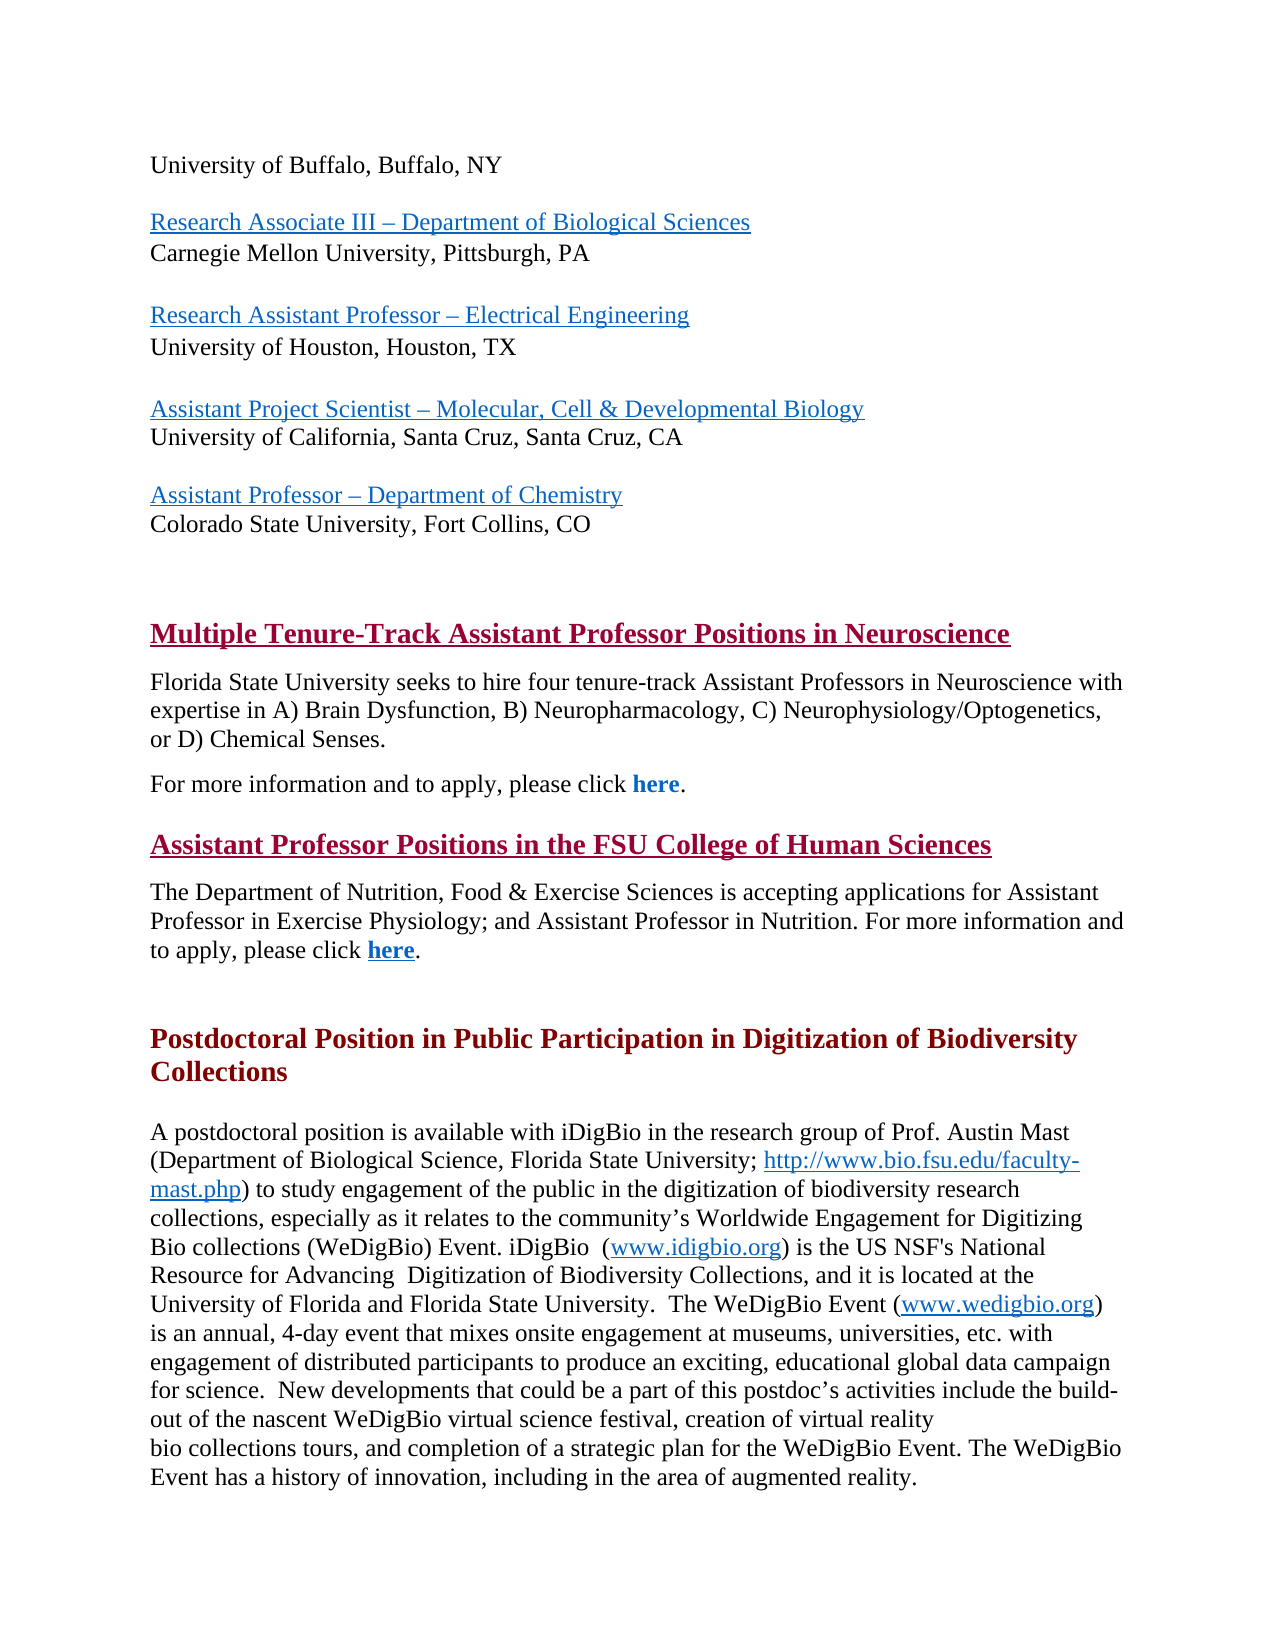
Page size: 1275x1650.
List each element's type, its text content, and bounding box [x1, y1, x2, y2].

text University of Florida and Florida State University. The WeDigBio Event (www.wedigbio.org) is an annual, 4-day event that mixes onsite engagement at museums, universities, etc. with engagement of distributed participants to produce an exciting, educational global data campaign for science. New developments that could be a part of this postdoc’s activities include the build-out of the nascent WeDigBio virtual science festival, creation of virtual reality [150, 1289, 1125, 1433]
text The Department of Nutrition, Food & Exercise Sciences is accepting applications for Assistant Professor in Exercise Physiology; and Assistant Professor in Nutrition. For more information and to apply, please click here. [150, 877, 1125, 963]
text Research Associate III – Department of Biological Sciences [150, 207, 1125, 236]
text University of Houston, Houston, TX [150, 332, 1125, 360]
text University of Buffalo, Buffalo, NY [150, 150, 1125, 179]
text Florida State University seeks to hire four tenure-track Assistant Professors in Neuroscience with expertise in A) Brain Dysfunction, B) Neuropharmacology, C) Neurophysiology/Optogenetics, or D) Chemical Senses. [150, 667, 1125, 753]
text Research Assistant Professor – Electrical Engineering [150, 301, 1125, 329]
text Assistant Professor – Department of Chemistry [150, 480, 1125, 509]
text Assistant Project Scientist – Molecular, Cell & Developmental Biology [150, 394, 1125, 422]
text A postdoctoral position is available with iDigBio in the research group of Prof. Austin Mast (Department of Biological Science, Florida State University; http://www.bio.fsu.edu/faculty-mast.php) to study engagement of the public in the digitization of biodiversity research [150, 1117, 1125, 1203]
text Colorado State University, Fort Collins, CO [150, 509, 1125, 537]
text bio collections tours, and completion of a strategic plan for the WeDigBio Event. The WeDigBio Event has a history of innovation, including in the area of augmented reality. [150, 1433, 1125, 1491]
text Postdoctoral Position in Public Participation in Digitization of Biodiversity Collections [150, 1021, 1125, 1088]
text Carnegie Mellon University, Pittsburgh, PA [150, 238, 1125, 267]
text Assistant Professor Positions in the FSU College of Human Sciences [150, 827, 1125, 861]
text For more information and to apply, please click here. [150, 769, 1125, 798]
text Multiple Tenure-Track Assistant Professor Positions in Neuroscience [150, 616, 1125, 650]
text University of California, Santa Cruz, Santa Cruz, CA [150, 422, 1125, 451]
text collections, especially as it relates to the community’s Worldwide Engagement for Digitizing Bio collections (WeDigBio) Event. iDigBio (www.idigbio.org) is the US NSF's National Resource for Advancing Digitization of Biodiversity Collections, and it is located at the [150, 1203, 1125, 1289]
